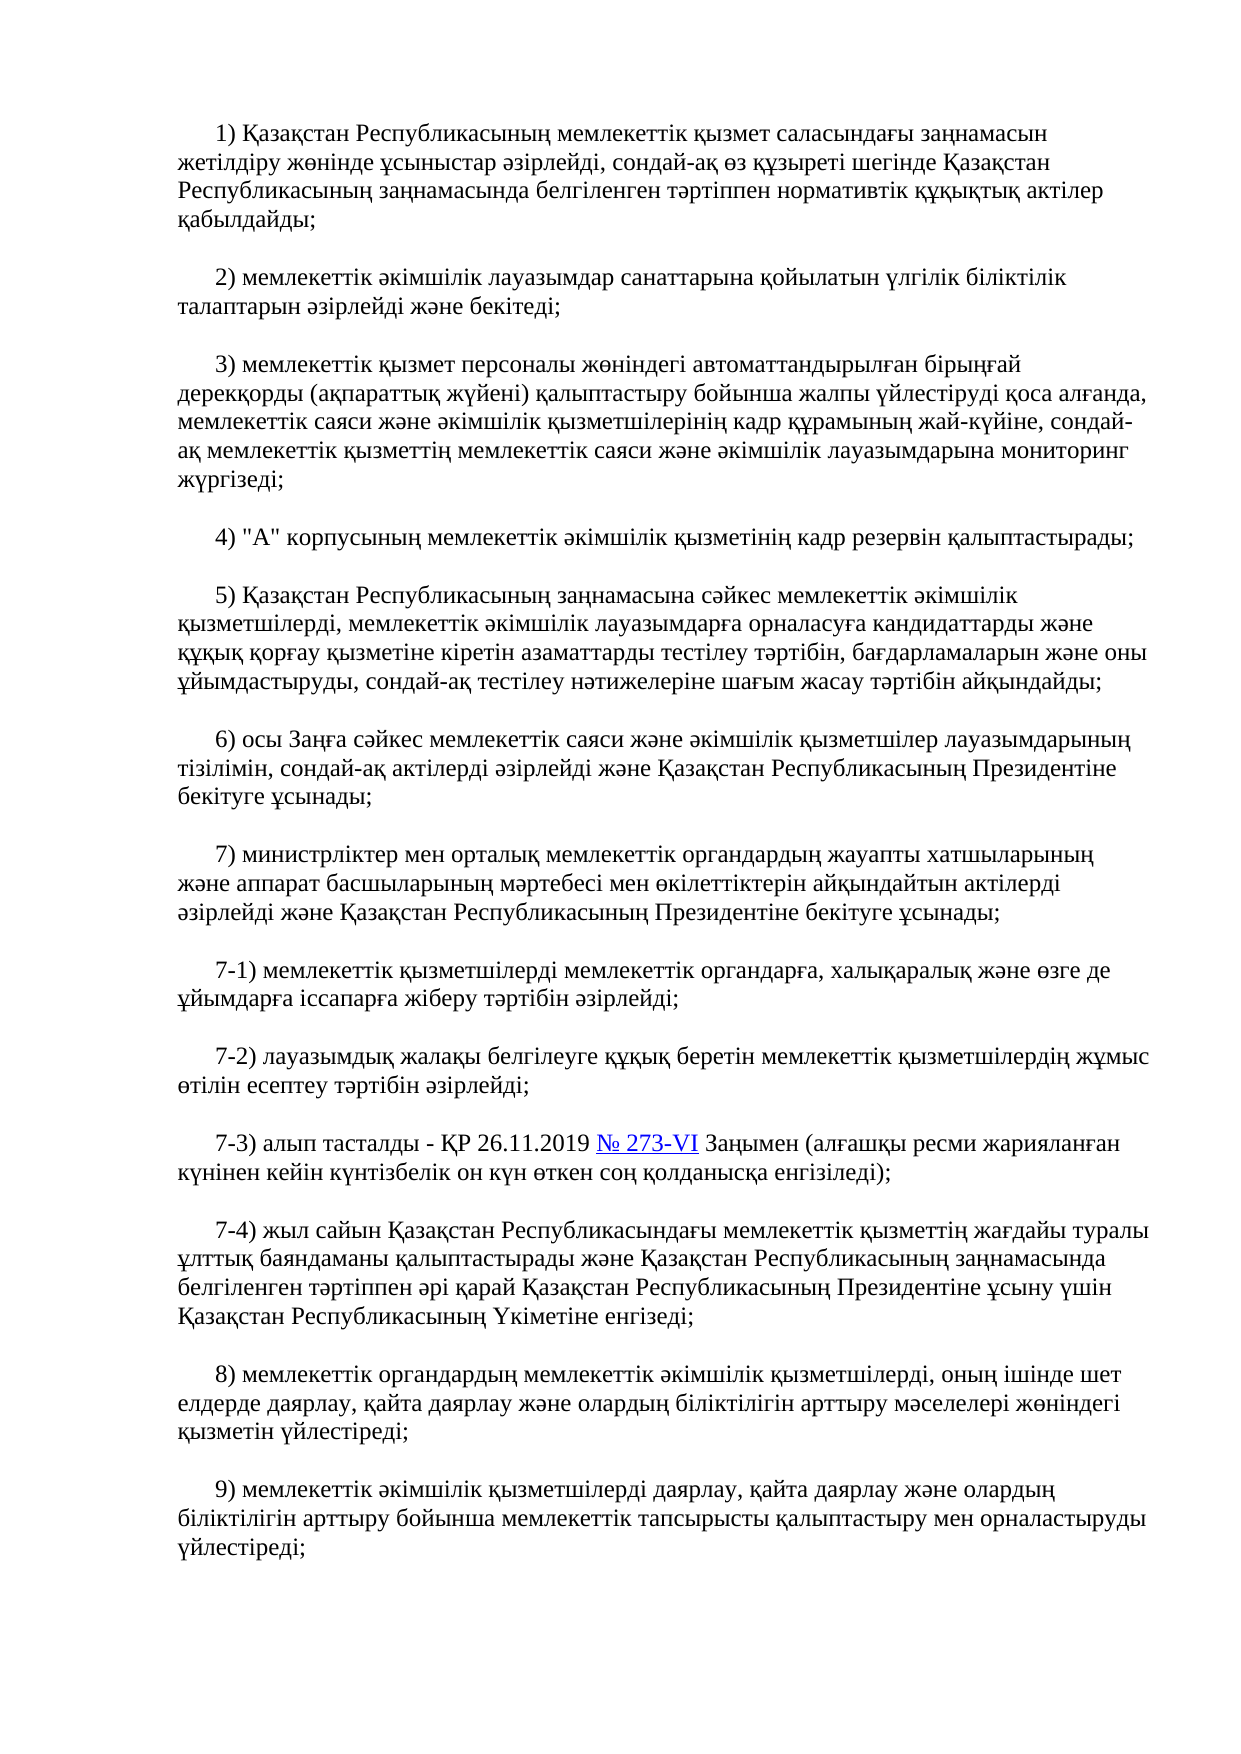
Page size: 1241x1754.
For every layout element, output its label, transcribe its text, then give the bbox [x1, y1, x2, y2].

text 2) мемлекеттiк әкiмшiлiк лауазымдар санаттарына қойылатын үлгiлiк бiлiктiлiк талаптарын әзiрлейді және бекiтеді; [177, 262, 1152, 320]
text 1) Қазақстан Республикасының мемлекеттік қызмет саласындағы заңнамасын жетiлдiру жөнiнде ұсыныстар әзiрлейді, сондай-ақ өз құзыретi шегiнде Қазақстан Республикасының заңнамасында белгiленген тәртiппен нормативтiк құқықтық актiлер қабылдайды; [177, 118, 1152, 233]
text 6) осы Заңға сәйкес мемлекеттік саяси және әкімшілік қызметшілер лауазымдарының тізілімін, сондай-ақ актілерді әзірлейді және Қазақстан Республикасының Президентіне бекітуге ұсынады; [177, 724, 1152, 810]
text 9) мемлекеттiк әкiмшілiк қызметшiлердi даярлау, қайта даярлау және олардың бiлiктiлiгiн арттыру бойынша мемлекеттiк тапсырысты қалыптастыру мен орналастыруды үйлестiреді; [177, 1474, 1152, 1561]
text 7-2) лауазымдық жалақы белгілеуге құқық беретін мемлекеттік қызметшілердің жұмыс өтілін есептеу тәртібін әзірлейді; [177, 1041, 1152, 1099]
text 3) мемлекеттiк қызмет персоналы жөнiндегi автоматтандырылған бірыңғай дерекқорды (ақпараттық жүйені) қалыптастыру бойынша жалпы үйлестіруді қоса алғанда, мемлекеттік саяси және әкімшілік қызметшілерінің кадр құрамының жай-күйіне, сондай-ақ мемлекеттік қызметтің мемлекеттік саяси және әкімшілік лауазымдарына мониторинг жүргізеді; [177, 349, 1152, 493]
text 7-1) мемлекеттік қызметшілерді мемлекеттік органдарға, халықаралық және өзге де ұйымдарға іссапарға жіберу тәртібін әзірлейді; [177, 955, 1152, 1012]
text 7-4) жыл сайын Қазақстан Республикасындағы мемлекеттік қызметтің жағдайы туралы ұлттық баяндаманы қалыптастырады және Қазақстан Республикасының заңнамасында белгіленген тәртіппен әрі қарай Қазақстан Республикасының Президентіне ұсыну үшін Қазақстан Республикасының Үкіметіне енгізеді; [177, 1215, 1152, 1330]
text 5) Қазақстан Республикасының заңнамасына сәйкес мемлекеттік әкiмшiлiк қызметшілерді, мемлекеттік әкiмшiлiк лауазымдарға орналасуға кандидаттарды және құқық қорғау қызметіне кіретін азаматтарды тестілеу тәртібін, бағдарламаларын және оны ұйымдастыруды, сондай-ақ тестілеу нәтижелеріне шағым жасау тәртібін айқындайды; [177, 580, 1152, 695]
text 4) "А" корпусының мемлекеттiк әкiмшілiк қызметінің кадр резервін қалыптастырады; [177, 522, 1152, 551]
text 7-3) алып тасталды - ҚР 26.11.2019 № 273-VI Заңымен (алғашқы ресми жарияланған күнінен кейін күнтізбелік он күн өткен соң қолданысқа енгізіледі); [177, 1128, 1152, 1186]
text 7) министрліктер мен орталық мемлекеттік органдардың жауапты хатшыларының және аппарат басшыларының мәртебесі мен өкілеттіктерін айқындайтын актілерді әзірлейді және Қазақстан Республикасының Президентіне бекітуге ұсынады; [177, 839, 1152, 926]
text 8) мемлекеттік органдардың мемлекеттік әкімшілік қызметшілерді, оның ішінде шет елдерде даярлау, қайта даярлау және олардың біліктілігін арттыру мәселелері жөніндегі қызметін үйлестіреді; [177, 1359, 1152, 1445]
